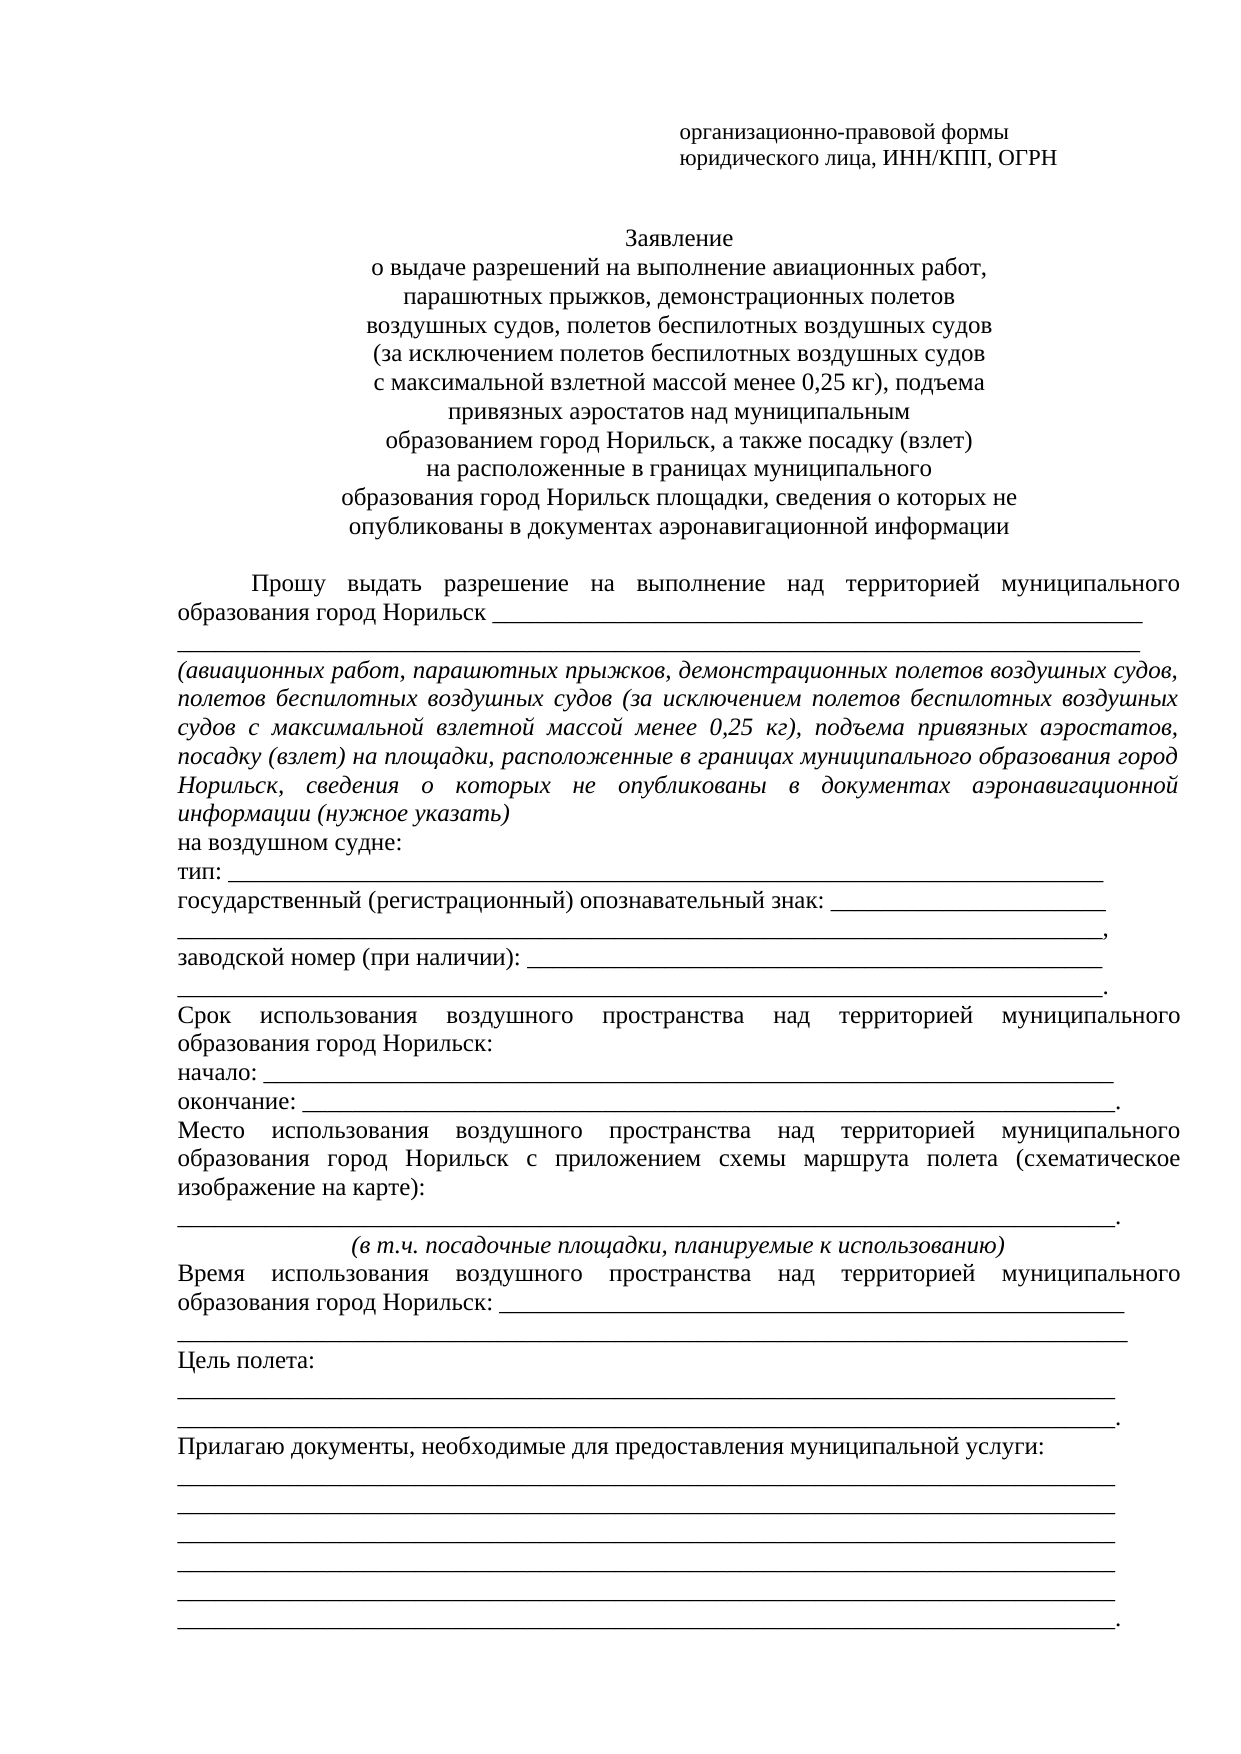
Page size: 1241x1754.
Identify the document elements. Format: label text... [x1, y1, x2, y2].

text Время использования воздушного пространства над территорией муниципального образования город Норильск: __________________________________________________ [177, 1258, 1181, 1316]
text Заявление [177, 223, 1181, 252]
text __________________________________________________________________________, [177, 913, 1181, 942]
text образованием город Норильск, а также посадку (взлет) [177, 425, 1181, 453]
text с максимальной взлетной массой менее 0,25 кг), подъема [177, 367, 1181, 396]
text окончание: _________________________________________________________________. [177, 1086, 1181, 1115]
text ___________________________________________________________________________ [177, 1517, 1181, 1546]
text парашютных прыжков, демонстрационных полетов [177, 281, 1181, 310]
text (за исключением полетов беспилотных воздушных судов [177, 338, 1181, 367]
text ___________________________________________________________________________ [177, 1488, 1181, 1517]
text Срок использования воздушного пространства над территорией муниципального образования город Норильск: [177, 1000, 1181, 1057]
text ___________________________________________________________________________. [177, 1201, 1181, 1230]
text на воздушном судне: [177, 827, 1181, 856]
text на расположенные в границах муниципального [177, 453, 1181, 482]
text (в т.ч. посадочные площадки, планируемые к использованию) [177, 1230, 1181, 1258]
text Цель полета: [177, 1345, 1181, 1373]
text ___________________________________________________________________________. [177, 1603, 1181, 1632]
text государственный (регистрационный) опознавательный знак: ______________________ [177, 885, 1181, 913]
text образования город Норильск площадки, сведения о которых не [177, 482, 1181, 511]
text ___________________________________________________________________________ [177, 1575, 1181, 1603]
text опубликованы в документах аэронавигационной информации [177, 511, 1181, 540]
text ___________________________________________________________________________ [177, 1546, 1181, 1575]
text начало: ____________________________________________________________________ [177, 1057, 1181, 1086]
text организационно-правовой формы [576, 118, 1181, 144]
text (авиационных работ, парашютных прыжков, демонстрационных полетов воздушных судов, полетов беспилотных воздушных судов (за исключением полетов беспилотных воздушных судов с максимальной взлетной массой менее 0,25 кг), подъема привязных аэростатов, посадку (взлет) на площадки, расположенные в границах муниципального образования город Норильск, сведения о которых не опубликованы в документах аэронавигационной информации (нужное указать) [177, 655, 1181, 827]
text Прилагаю документы, необходимые для предоставления муниципальной услуги: [177, 1431, 1181, 1460]
text ___________________________________________________________________________ [177, 1460, 1181, 1488]
text Место использования воздушного пространства над территорией муниципального образования город Норильск с приложением схемы маршрута полета (схематическое изображение на карте): [177, 1115, 1181, 1201]
text воздушных судов, полетов беспилотных воздушных судов [177, 310, 1181, 338]
text _____________________________________________________________________________ [177, 626, 1181, 655]
text привязных аэростатов над муниципальным [177, 396, 1181, 425]
text Прошу выдать разрешение на выполнение над территорией муниципального образования город Норильск ____________________________________________________ [177, 568, 1181, 626]
text ___________________________________________________________________________. [177, 1402, 1181, 1431]
text тип: ______________________________________________________________________ [177, 856, 1181, 885]
text ___________________________________________________________________________ [177, 1373, 1181, 1402]
text __________________________________________________________________________. [177, 971, 1181, 1000]
text о выдаче разрешений на выполнение авиационных работ, [177, 252, 1181, 281]
text заводской номер (при наличии): ______________________________________________ [177, 942, 1181, 971]
text ____________________________________________________________________________ [177, 1316, 1181, 1345]
text юридического лица, ИНН/КПП, ОГРН [576, 144, 1181, 171]
